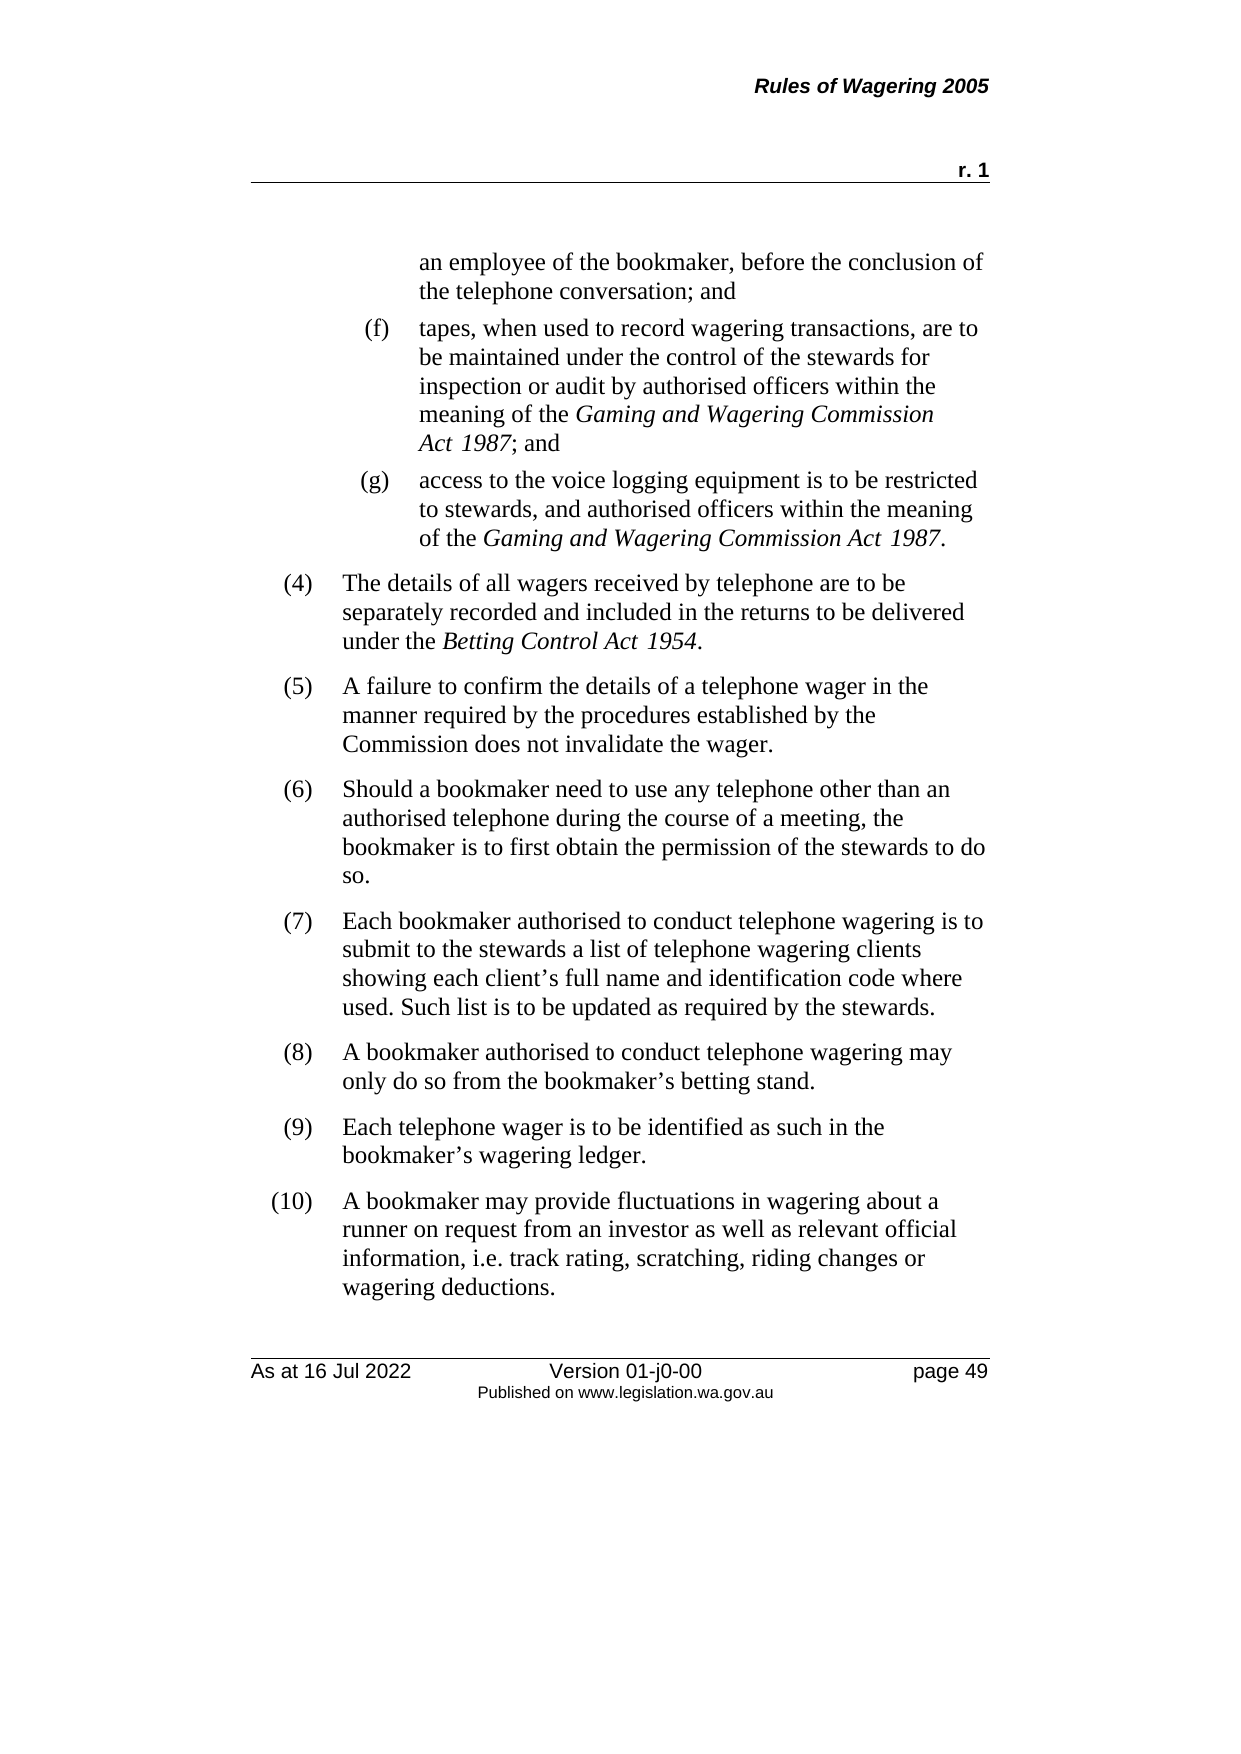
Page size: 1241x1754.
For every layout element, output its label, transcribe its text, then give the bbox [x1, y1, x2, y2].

text (8) A bookmaker authorised to conduct telephone wagering may only do so from the bookmaker’s betting stand. [251, 1037, 990, 1095]
text (7) Each bookmaker authorised to conduct telephone wagering is to submit to the stewards a list of telephone wagering clients showing each client’s full name and identification code where used. Such list is to be updated as required by the stewards. [251, 906, 990, 1021]
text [251, 247, 990, 305]
text (4) The details of all wagers received by telephone are to be separately recorded and included in the returns to be delivered under the Betting Control Act 1954. [251, 568, 990, 654]
text (10) A bookmaker may provide fluctuations in wagering about a runner on request from an investor as well as relevant official information, i.e. track rating, scratching, riding changes or wagering deductions. [251, 1186, 990, 1301]
text (g) access to the voice logging equipment is to be restricted to stewards, and authorised officers within the meaning of the Gaming and Wagering Commission Act 1987. [251, 465, 990, 552]
text (6) Should a bookmaker need to use any telephone other than an authorised telephone during the course of a meeting, the bookmaker is to first obtain the permission of the stewards to do so. [251, 774, 990, 889]
text (f) tapes, when used to record wagering transactions, are to be maintained under the control of the stewards for inspection or audit by authorised officers within the meaning of the Gaming and Wagering Commission Act 1987; and [251, 313, 990, 457]
text (5) A failure to confirm the details of a telephone wager in the manner required by the procedures established by the Commission does not invalidate the wager. [251, 671, 990, 757]
text (9) Each telephone wager is to be identified as such in the bookmaker’s wagering ledger. [251, 1112, 990, 1169]
